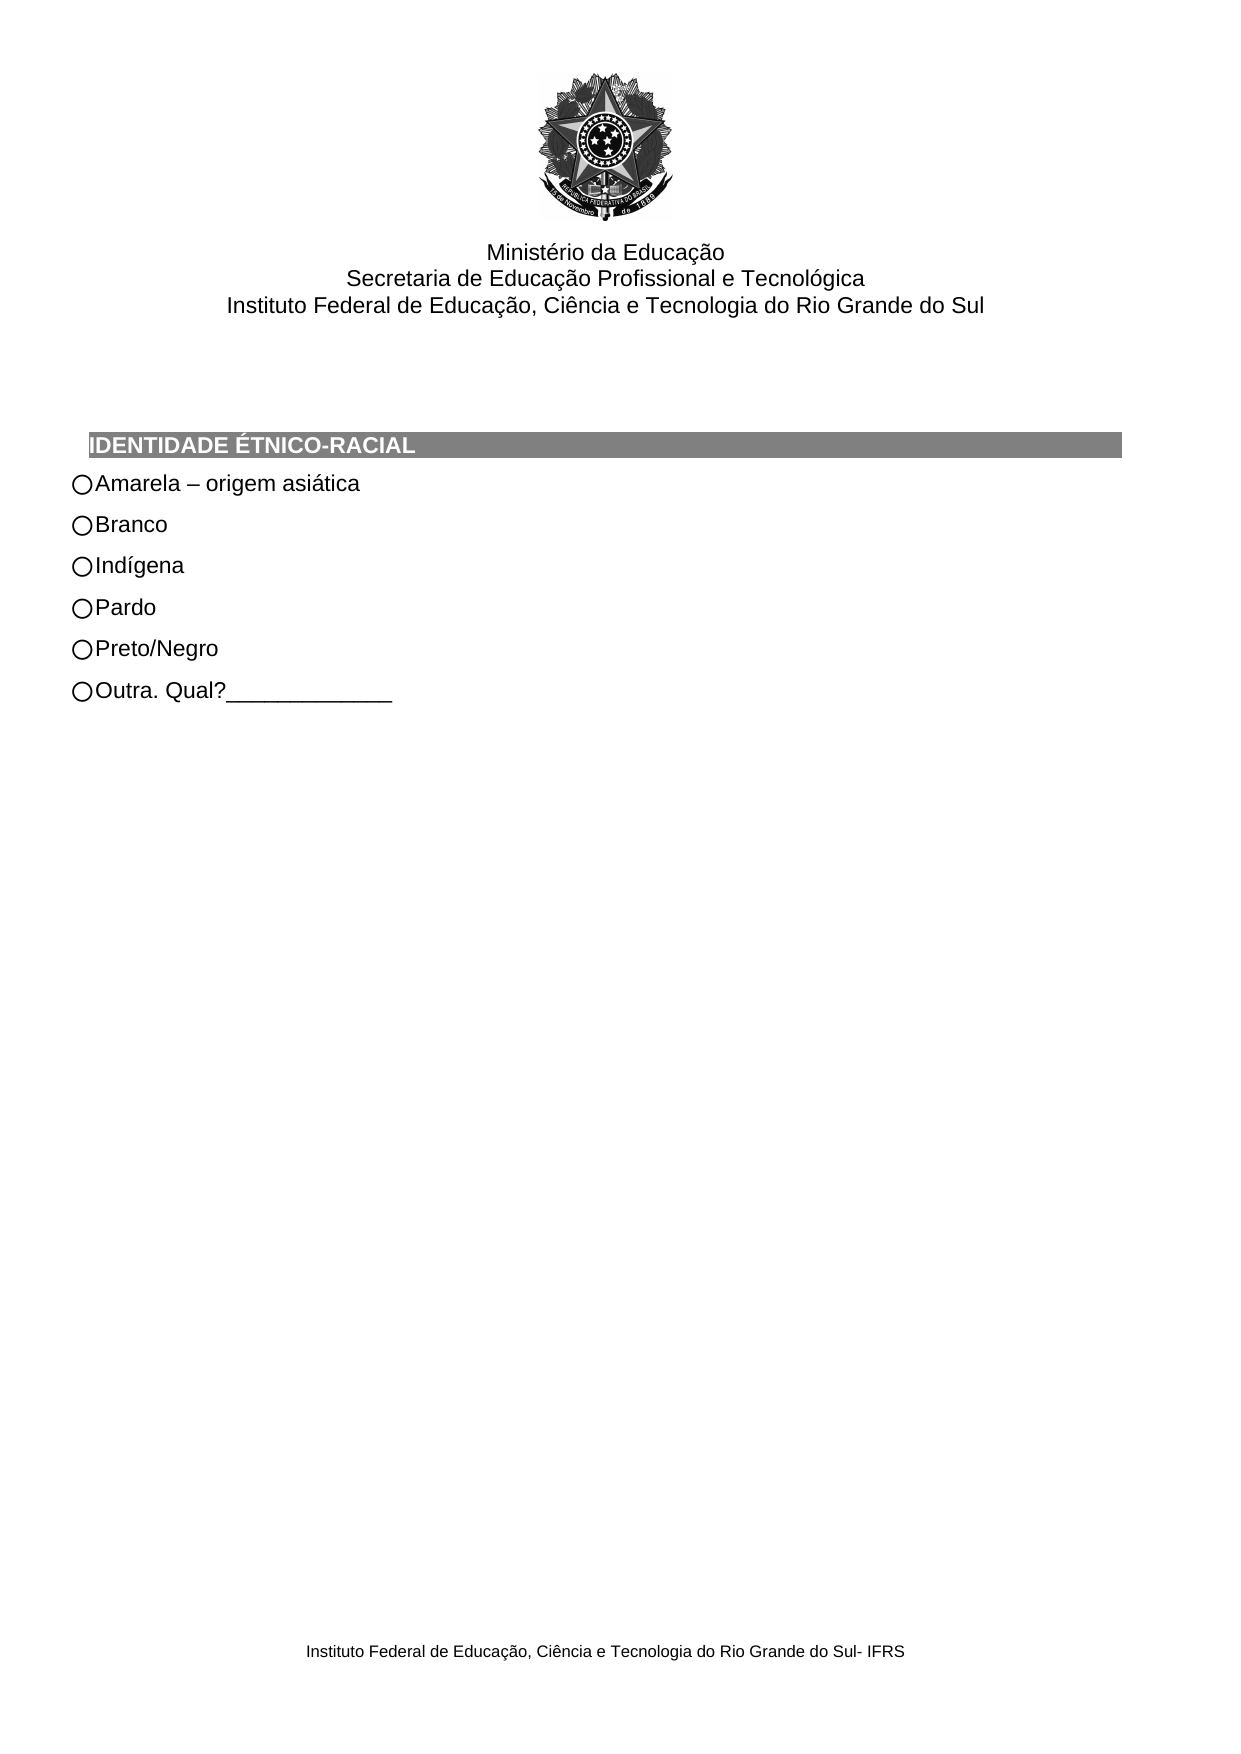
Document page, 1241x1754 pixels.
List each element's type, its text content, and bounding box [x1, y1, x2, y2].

picture [538, 73, 673, 221]
text ⃝ Branco [89, 510, 1122, 537]
text ⃝ Preto/Negro [89, 634, 1122, 662]
text ⃝ Amarela – origem asiática [89, 468, 1122, 496]
text ⃝ Indígena [89, 551, 1122, 579]
text ⃝ Pardo [89, 593, 1122, 620]
text IDENTIDADE ÉTNICO-RACIAL [89, 432, 1122, 458]
text ⃝ Outra. Qual?_____________ [89, 675, 1122, 703]
